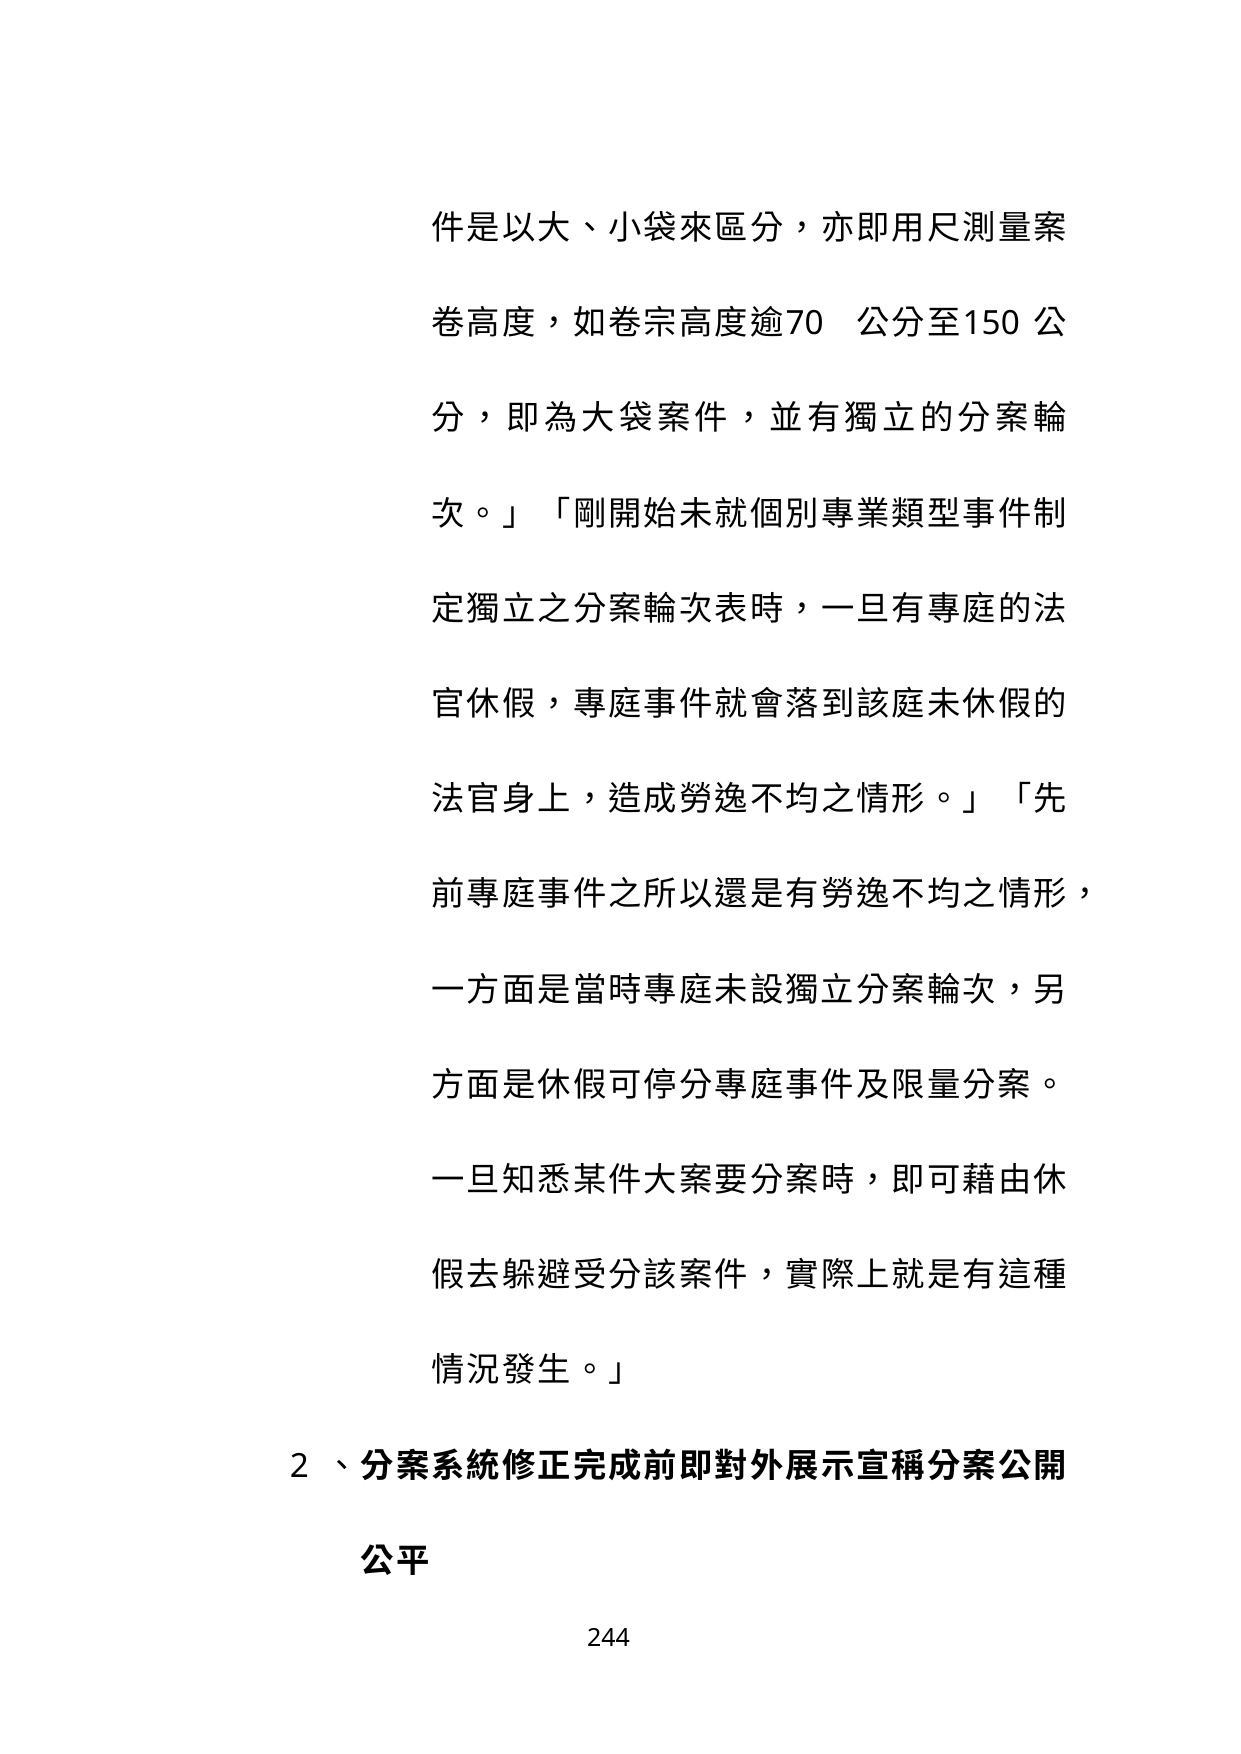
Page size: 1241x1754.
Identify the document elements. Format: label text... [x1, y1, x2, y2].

subtitle 分案系統修正完成前即對外展示宣稱分案公開公平 [272, 1415, 1069, 1605]
